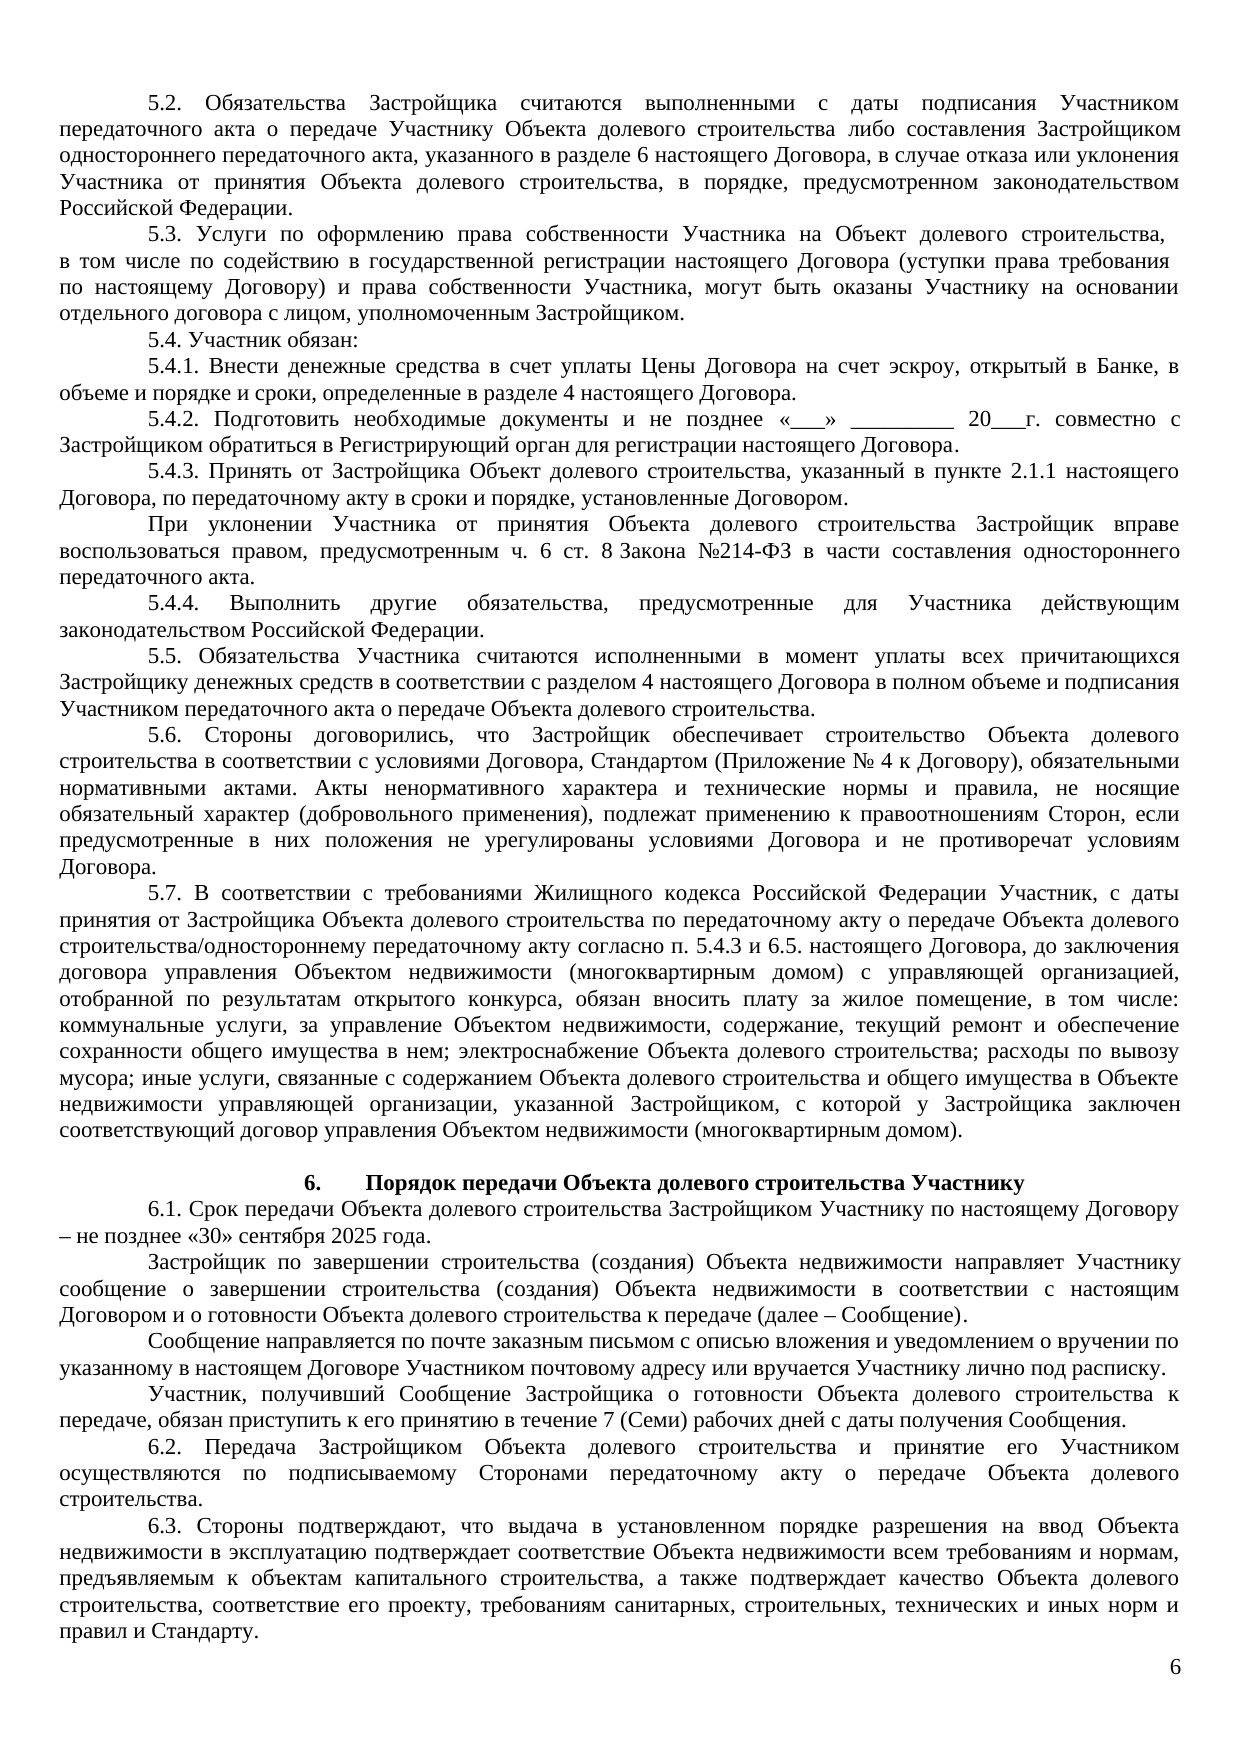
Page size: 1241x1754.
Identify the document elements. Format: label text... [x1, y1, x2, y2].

text 5.4.2. Подготовить необходимые документы и не позднее «___» _________ 20___г. совместно с Застройщиком обратиться в Регистрирующий орган для регистрации настоящего Договора. [59, 405, 1181, 458]
text 5.5. Обязательства Участника считаются исполненными в момент уплаты всех причитающихся Застройщику денежных средств в соответствии с разделом 4 настоящего Договора в полном объеме и подписания Участником передаточного акта о передаче Объекта долевого строительства. [59, 642, 1181, 721]
text 6.1. Срок передачи Объекта долевого строительства Застройщиком Участнику по настоящему Договору – не позднее «30» сентября 2025 года. [59, 1196, 1181, 1248]
text 5.7. В соответствии с требованиями Жилищного кодекса Российской Федерации Участник, с даты принятия от Застройщика Объекта долевого строительства по передаточному акту о передаче Объекта долевого строительства/одностороннему передаточному акту согласно п. 5.4.3 и 6.5. настоящего Договора, до заключения договора управления Объектом недвижимости (многоквартирным домом) с управляющей организацией, отобранной по результатам открытого конкурса, обязан вносить плату за жилое помещение, в том числе: коммунальные услуги, за управление Объектом недвижимости, содержание, текущий ремонт и обеспечение сохранности общего имущества в нем; электроснабжение Объекта долевого строительства; расходы по вывозу мусора; иные услуги, связанные с содержанием Объекта долевого строительства и общего имущества в Объекте недвижимости управляющей организации, указанной Застройщиком, с которой у Застройщика заключен соответствующий договор управления Объектом недвижимости (многоквартирным домом). [59, 879, 1181, 1143]
text 5.4. Участник обязан: [59, 326, 1181, 352]
text Участник, получивший Сообщение Застройщика о готовности Объекта долевого строительства к передаче, обязан приступить к его принятию в течение 7 (Семи) рабочих дней с даты получения Сообщения. [59, 1380, 1181, 1433]
text 5.4.3. Принять от Застройщика Объект долевого строительства, указанный в пункте 2.1.1 настоящего Договора, по передаточному акту в сроки и порядке, установленные Договором. [59, 458, 1181, 510]
text 5.4.1. Внести денежные средства в счет уплаты Цены Договора на счет эскроу, открытый в Банке, в объеме и порядке и сроки, определенные в разделе 4 настоящего Договора. [59, 352, 1181, 405]
text 5.4.4. Выполнить другие обязательства, предусмотренные для Участника действующим законодательством Российской Федерации. [59, 589, 1181, 642]
text Застройщик по завершении строительства (создания) Объекта недвижимости направляет Участнику сообщение о завершении строительства (создания) Объекта недвижимости в соответствии с настоящим Договором и о готовности Объекта долевого строительства к передаче (далее – Сообщение). [59, 1248, 1181, 1327]
text Сообщение направляется по почте заказным письмом с описью вложения и уведомлением о вручении по указанному в настоящем Договоре Участником почтовому адресу или вручается Участнику лично под расписку. [59, 1327, 1181, 1380]
list Порядок передачи Объекта долевого строительства Участнику [59, 1169, 1181, 1196]
text 6.3. Стороны подтверждают, что выдача в установленном порядке разрешения на ввод Объекта недвижимости в эксплуатацию подтверждает соответствие Объекта недвижимости всем требованиям и нормам, предъявляемым к объектам капитального строительства, а также подтверждает качество Объекта долевого строительства, соответствие его проекту, требованиям санитарных, строительных, технических и иных норм и правил и Стандарту. [59, 1512, 1181, 1643]
text 6.2. Передача Застройщиком Объекта долевого строительства и принятие его Участником осуществляются по подписываемому Сторонами передаточному акту о передаче Объекта долевого строительства. [59, 1433, 1181, 1512]
text 5.2. Обязательства Застройщика считаются выполненными с даты подписания Участником передаточного акта о передаче Участнику Объекта долевого строительства либо составления Застройщиком одностороннего передаточного акта, указанного в разделе 6 настоящего Договора, в случае отказа или уклонения Участника от принятия Объекта долевого строительства, в порядке, предусмотренном законодательством Российской Федерации. [59, 89, 1181, 220]
text 5.6. Стороны договорились, что Застройщик обеспечивает строительство Объекта долевого строительства в соответствии с условиями Договора, Стандартом (Приложение № 4 к Договору), обязательными нормативными актами. Акты ненормативного характера и технические нормы и правила, не носящие обязательный характер (добровольного применения), подлежат применению к правоотношениям Сторон, если предусмотренные в них положения не урегулированы условиями Договора и не противоречат условиям Договора. [59, 721, 1181, 879]
text При уклонении Участника от принятия Объекта долевого строительства Застройщик вправе воспользоваться правом, предусмотренным ч. 6 ст. 8 Закона №214-ФЗ в части составления одностороннего передаточного акта. [59, 510, 1181, 589]
text 5.3. Услуги по оформлению права собственности Участника на Объект долевого строительства, в том числе по содействию в государственной регистрации настоящего Договора (уступки права требования по настоящему Договору) и права собственности Участника, могут быть оказаны Участнику на основании отдельного договора с лицом, уполномоченным Застройщиком. [59, 220, 1181, 326]
